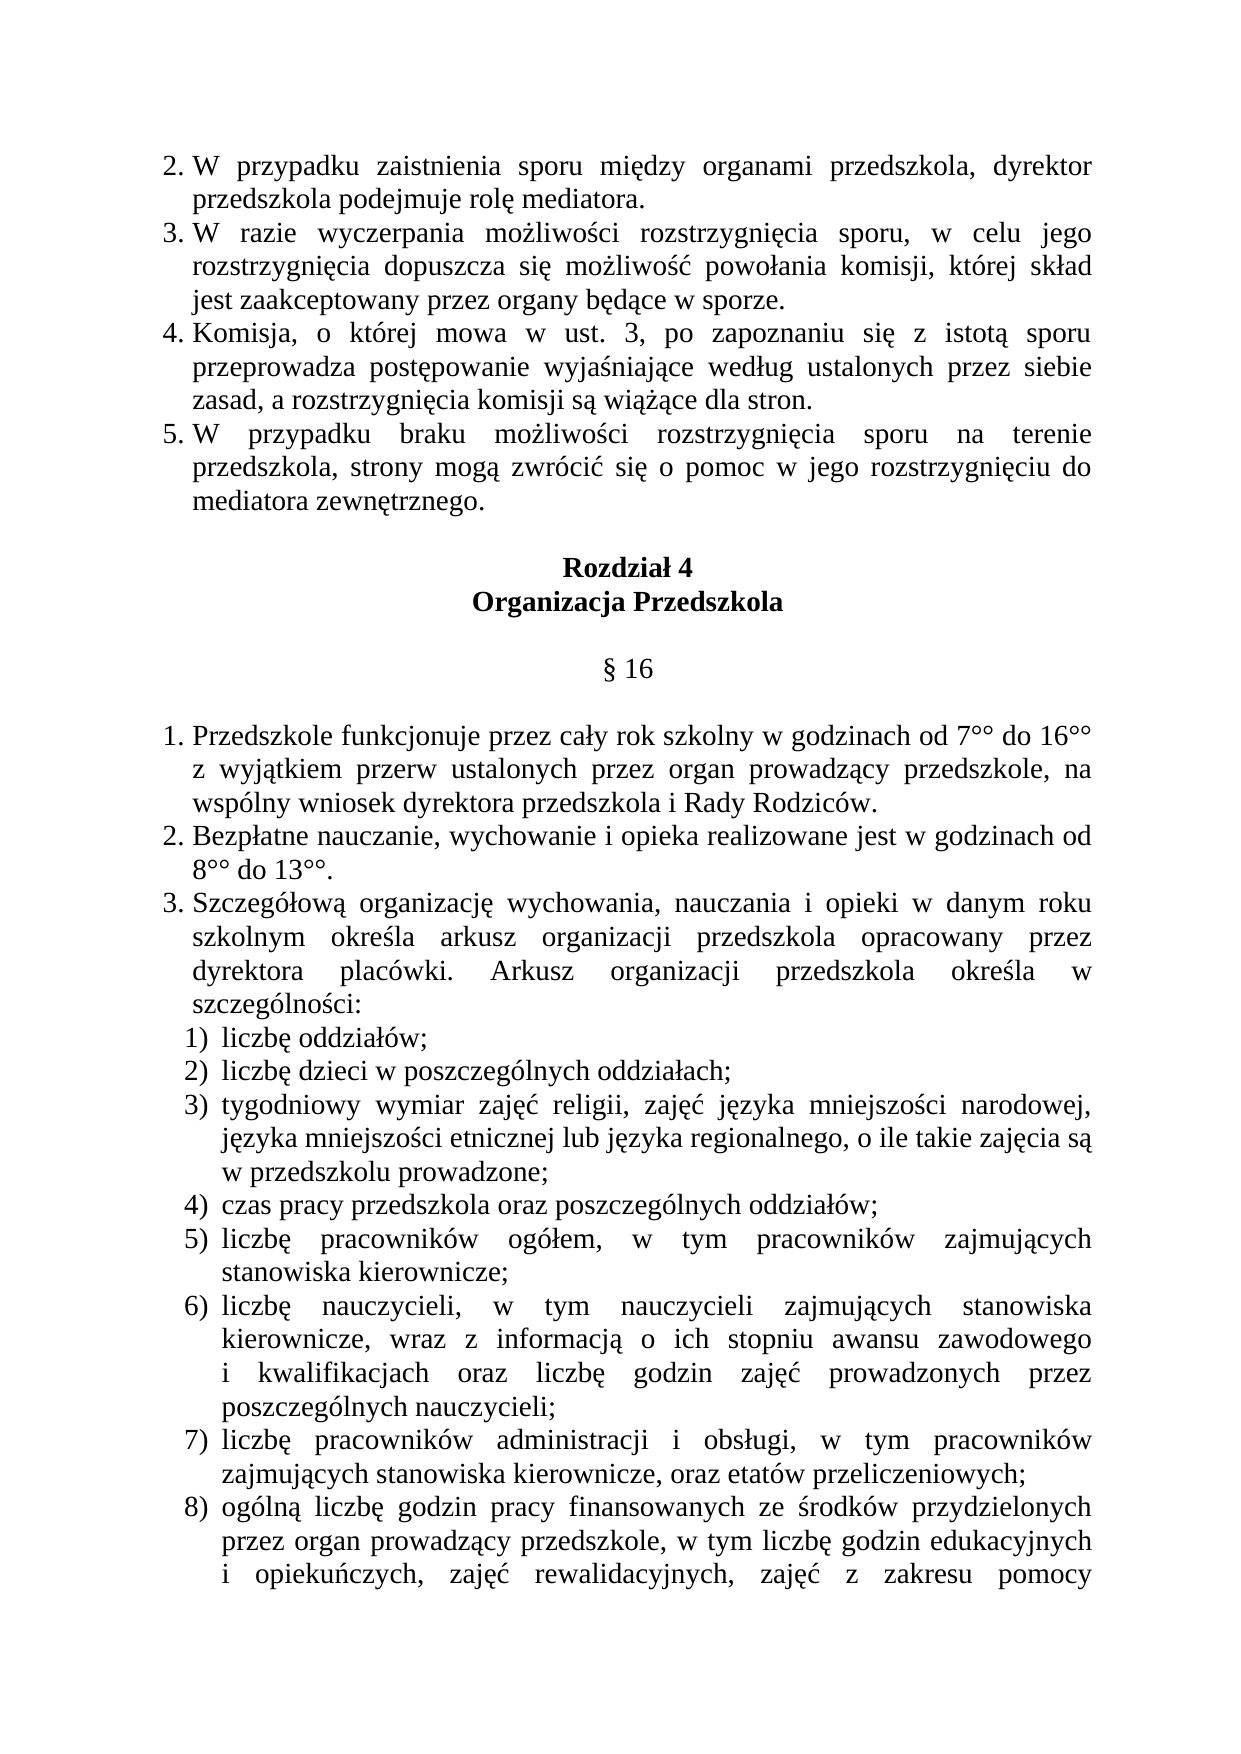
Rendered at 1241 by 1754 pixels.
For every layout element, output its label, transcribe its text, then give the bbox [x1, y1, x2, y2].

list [184, 1489, 1093, 1590]
list liczbę pracowników administracji i obsługi, w tym pracowników zajmujących stanowiska kierownicze, oraz etatów przeliczeniowych; [184, 1422, 1093, 1489]
list W przypadku braku możliwości rozstrzygnięcia sporu na terenie przedszkola, strony mogą zwrócić się o pomoc w jego rozstrzygnięciu do mediatora zewnętrznego. [162, 416, 1093, 517]
list W przypadku zaistnienia sporu między organami przedszkola, dyrektor przedszkola podejmuje rolę mediatora. [162, 148, 1093, 215]
text § 16 [162, 651, 1093, 684]
text Rozdział 4 [162, 550, 1093, 584]
list Przedszkole funkcjonuje przez cały rok szkolny w godzinach od 7°° do 16°° z wyjątkiem przerw ustalonych przez organ prowadzący przedszkole, na wspólny wniosek dyrektora przedszkola i Rady Rodziców. [162, 718, 1093, 818]
list liczbę dzieci w poszczególnych oddziałach; [184, 1053, 1093, 1087]
list liczbę nauczycieli, w tym nauczycieli zajmujących stanowiska kierownicze, wraz z informacją o ich stopniu awansu zawodowego i kwalifikacjach oraz liczbę godzin zajęć prowadzonych przez poszczególnych nauczycieli; [184, 1288, 1093, 1422]
list W razie wyczerpania możliwości rozstrzygnięcia sporu, w celu jego rozstrzygnięcia dopuszcza się możliwość powołania komisji, której skład jest zaakceptowany przez organy będące w sporze. [162, 215, 1093, 315]
list liczbę pracowników ogółem, w tym pracowników zajmujących stanowiska kierownicze; [184, 1221, 1093, 1288]
list liczbę oddziałów; [184, 1020, 1093, 1053]
list Szczegółową organizację wychowania, nauczania i opieki w danym roku szkolnym określa arkusz organizacji przedszkola opracowany przez dyrektora placówki. Arkusz organizacji przedszkola określa w szczególności: [162, 886, 1093, 1020]
text Organizacja Przedszkola [162, 584, 1093, 617]
list Bezpłatne nauczanie, wychowanie i opieka realizowane jest w godzinach od 8°° do 13°°. [162, 818, 1093, 886]
list Komisja, o której mowa w ust. 3, po zapoznaniu się z istotą sporu przeprowadza postępowanie wyjaśniające według ustalonych przez siebie zasad, a rozstrzygnięcia komisji są wiążące dla stron. [162, 315, 1093, 416]
list czas pracy przedszkola oraz poszczególnych oddziałów; [184, 1187, 1093, 1221]
list tygodniowy wymiar zajęć religii, zajęć języka mniejszości narodowej, języka mniejszości etnicznej lub języka regionalnego, o ile takie zajęcia są w przedszkolu prowadzone; [184, 1087, 1093, 1187]
